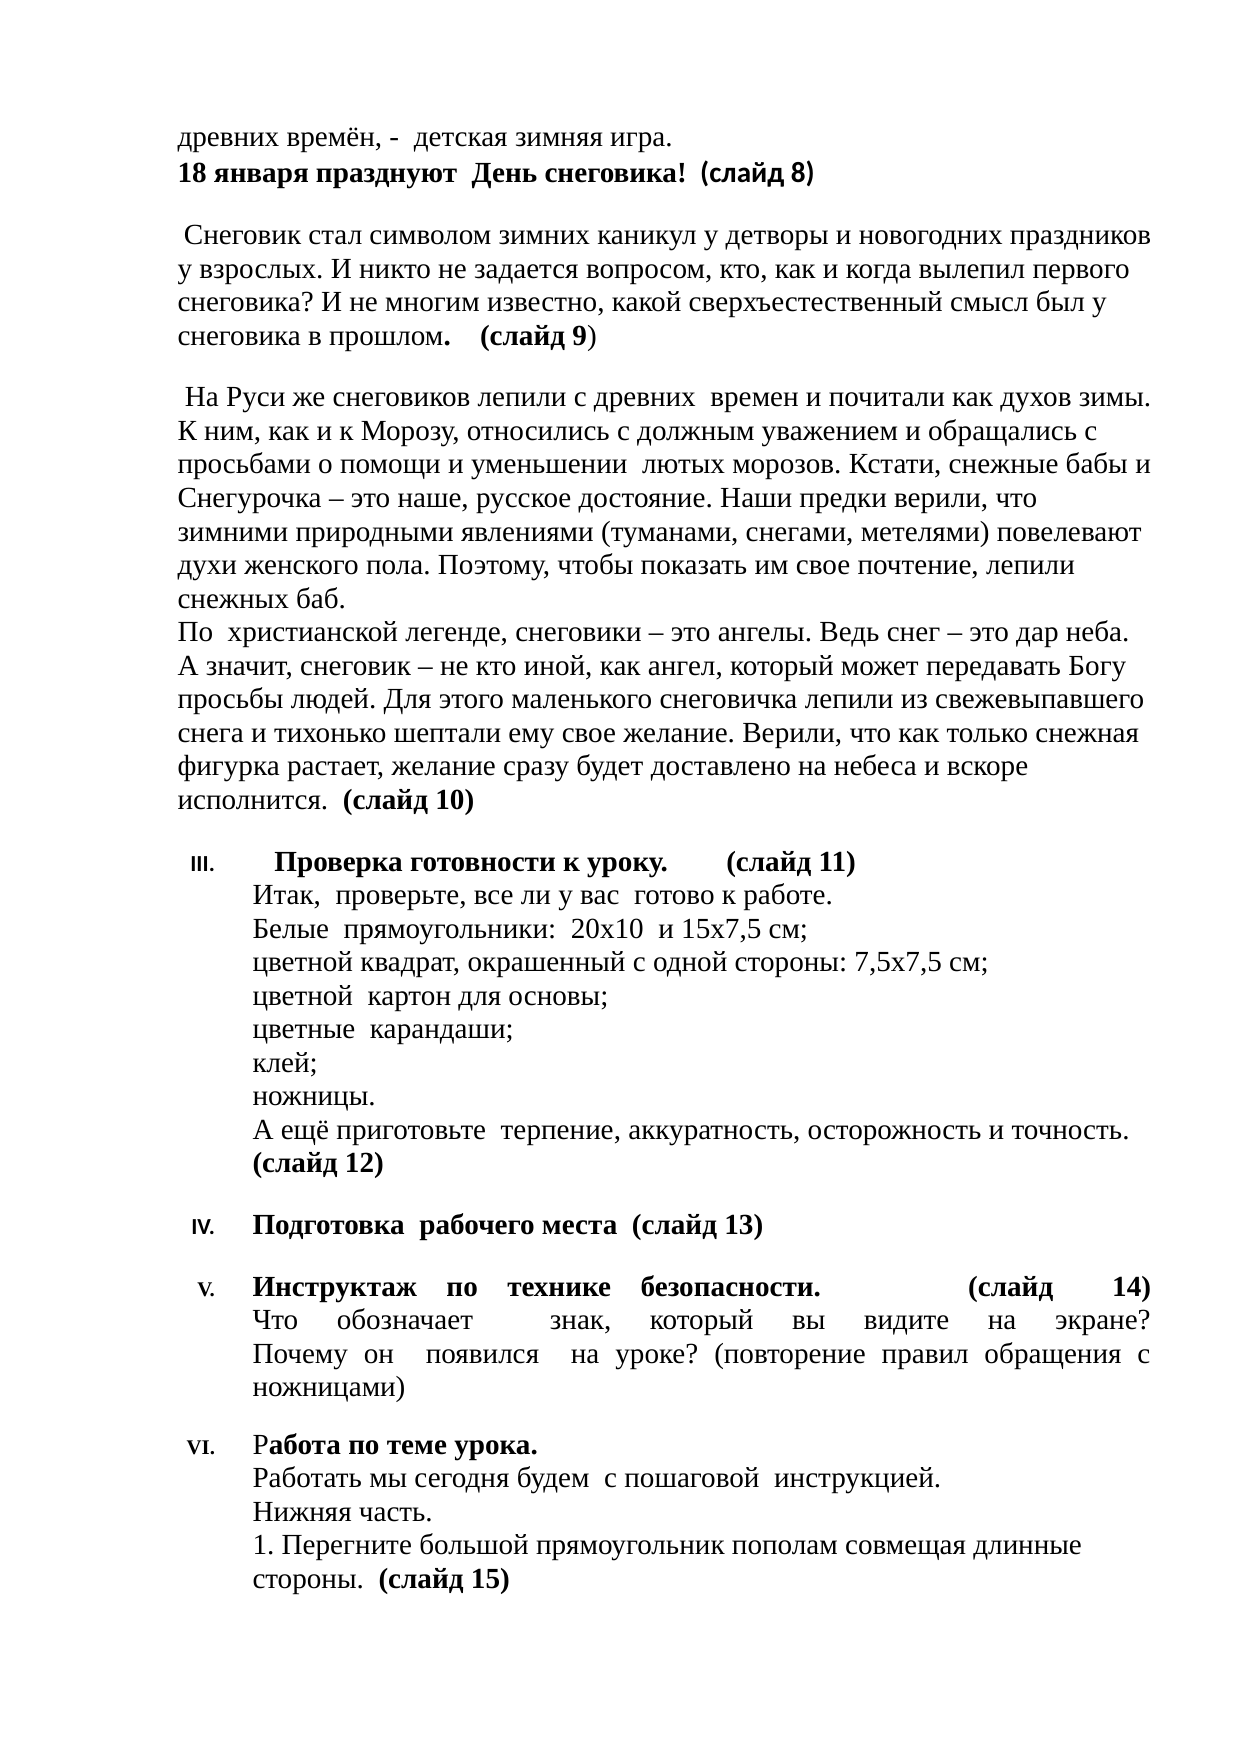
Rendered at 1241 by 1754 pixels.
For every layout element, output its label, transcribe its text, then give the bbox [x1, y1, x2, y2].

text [177, 118, 1152, 189]
text ножницы. А ещё приготовьте терпение, аккуратность, осторожность и точность. (слайд 12) [252, 1078, 1152, 1179]
text На Руси же снеговиков лепили с древних времен и почитали как духов зимы. К ним, как и к Морозу, относились с должным уважением и обращались с просьбами о помощи и уменьшении лютых морозов. Кстати, снежные бабы и Снегурочка – это наше, русское достояние. Наши предки верили, что зимними природными явлениями (туманами, снегами, метелями) повелевают духи женского пола. Поэтому, чтобы показать им свое почтение, лепили снежных баб. По христианской легенде, снеговики – это ангелы. Ведь снег – это дар неба. А значит, снеговик – не кто иной, как ангел, который может передавать Богу просьбы людей. Для этого маленького снеговичка лепили из свежевыпавшего снега и тихонько шептали ему свое желание. Верили, что как только снежная фигурка растает, желание сразу будет доставлено на небеса и вскоре исполнится. (слайд 10) [177, 379, 1152, 816]
text цветной квадрат, окрашенный с одной стороны: 7,5х7,5 см; [252, 944, 1152, 978]
list Инструктаж по технике безопасности. (слайд 14) Что обозначает знак, который вы видите на экране? Почему он появился на уроке? (повторение правил обращения с ножницами) [215, 1269, 1152, 1403]
text цветной картон для основы; цветные карандаши; [252, 978, 1152, 1045]
text Снеговик стал символом зимних каникул у детворы и новогодних праздников у взрослых. И никто не задается вопросом, кто, как и когда вылепил первого снеговика? И не многим известно, какой сверхъестественный смысл был у снеговика в прошлом. (слайд 9) [177, 217, 1152, 352]
list Проверка готовности к уроку. (слайд 11) Итак, проверьте, все ли у вас готово к работе. Белые прямоугольники: 20х10 и 15х7,5 см; [215, 844, 1152, 944]
text клей; [252, 1045, 1152, 1078]
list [215, 1427, 1152, 1594]
list Подготовка рабочего места (слайд 13) [215, 1207, 1152, 1241]
